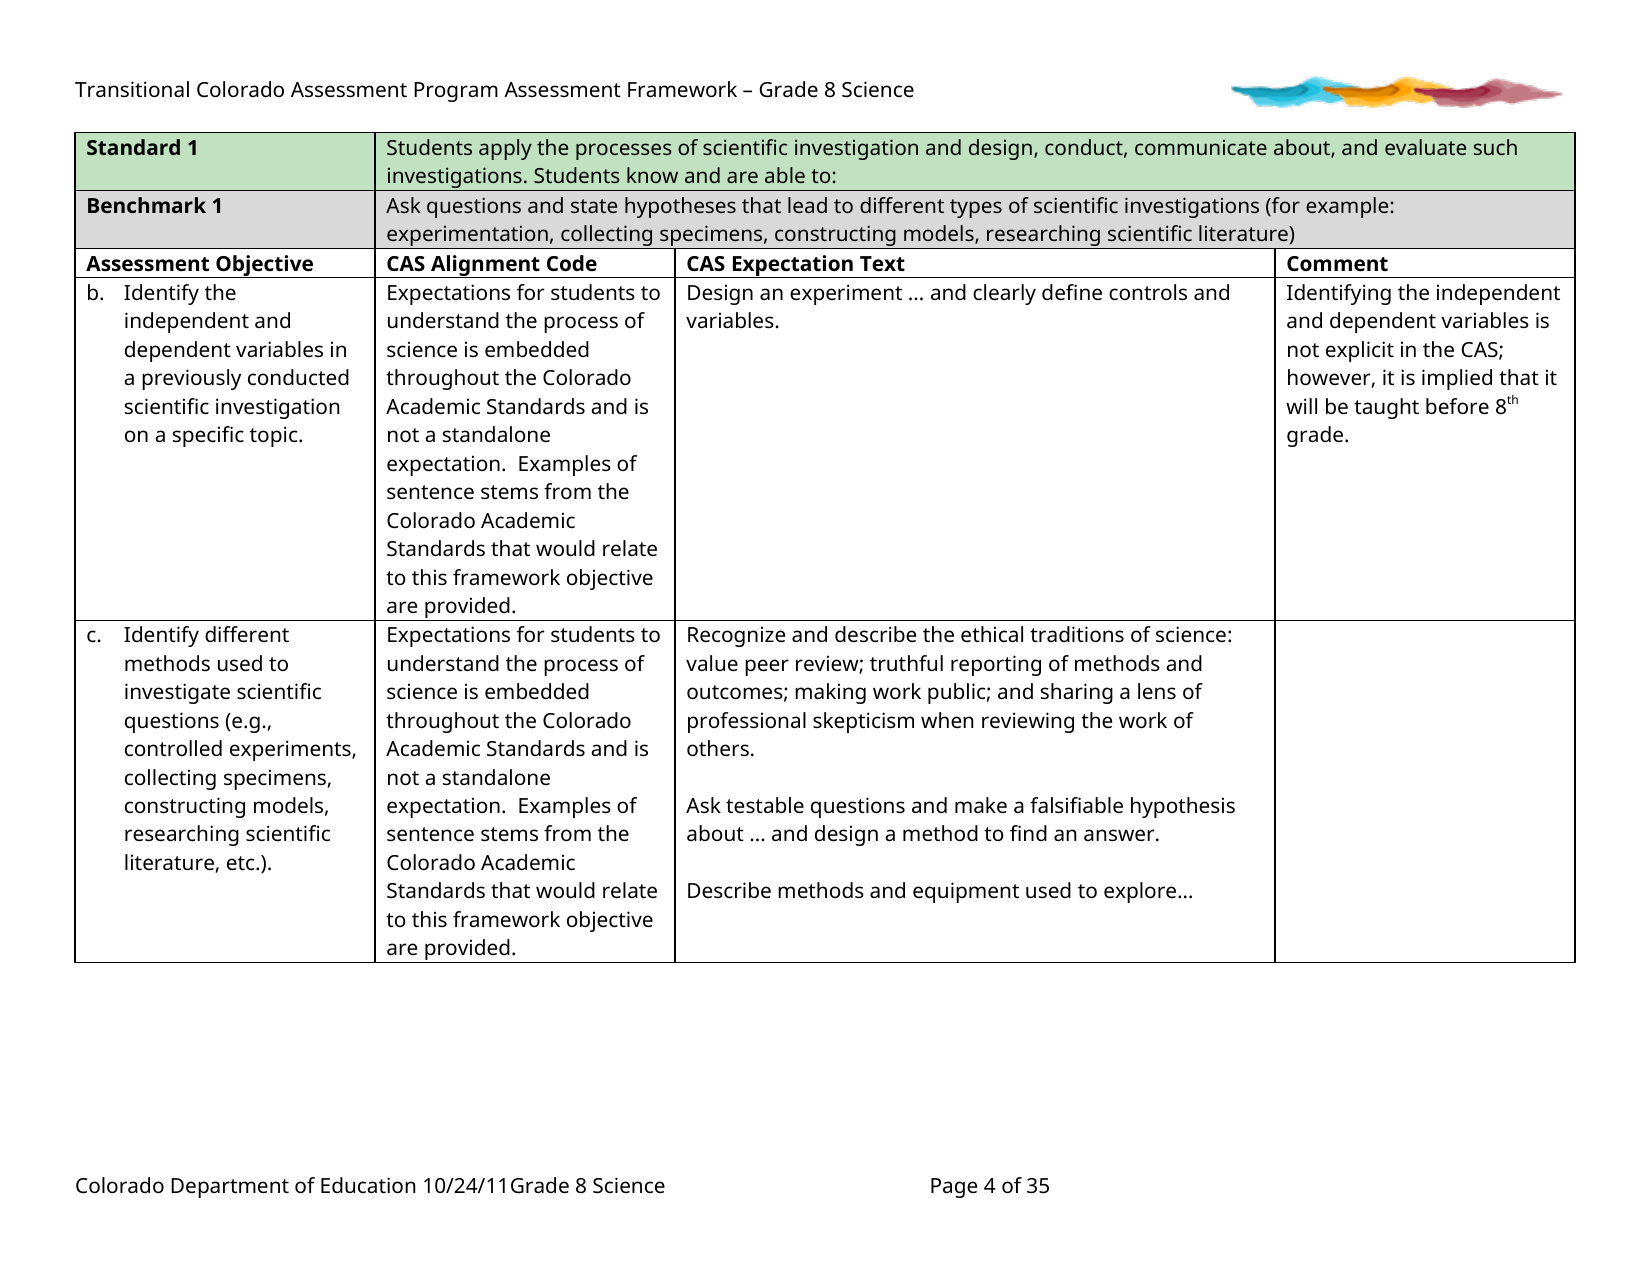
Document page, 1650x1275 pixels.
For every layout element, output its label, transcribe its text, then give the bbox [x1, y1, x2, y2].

table_cell Comment [1276, 249, 1574, 277]
table_cell CAS Expectation Text [676, 249, 1274, 277]
table_cell Identifying the independent and dependent variables is not explicit in the CAS; however, it is implied that it will be taught before 8th grade. [1276, 278, 1574, 619]
table_cell CAS Alignment Code [376, 249, 674, 277]
table_cell Ask questions and state hypotheses that lead to different types of scientific investigations (for example: experimentation, collecting specimens, constructing models, researching scientific literature) [376, 191, 1574, 248]
table_header Standard 1 [76, 133, 374, 190]
table_cell Design an experiment … and clearly define controls and variables. [676, 278, 1274, 619]
table_cell Benchmark 1 [76, 191, 374, 248]
table_cell Identify the independent and dependent variables in a previously conducted scientific investigation on a specific topic. [76, 278, 374, 619]
table_header Students apply the processes of scientific investigation and design, conduct, communicate about, and evaluate such investigations. Students know and are able to: [376, 133, 1574, 190]
table_cell [1276, 621, 1574, 962]
table_cell Identify different methods used to investigate scientific questions (e.g., controlled experiments, collecting specimens, constructing models, researching scientific literature, etc.). [76, 621, 374, 962]
table_cell Recognize and describe the ethical traditions of science: value peer review; truthful reporting of methods and outcomes; making work public; and sharing a lens of professional skepticism when reviewing the work of others. Ask testable questions and make a falsifiable hypothesis about … and design a method to find an answer. Describe methods and equipment used to explore… [676, 621, 1274, 962]
table_cell Assessment Objective [76, 249, 374, 277]
